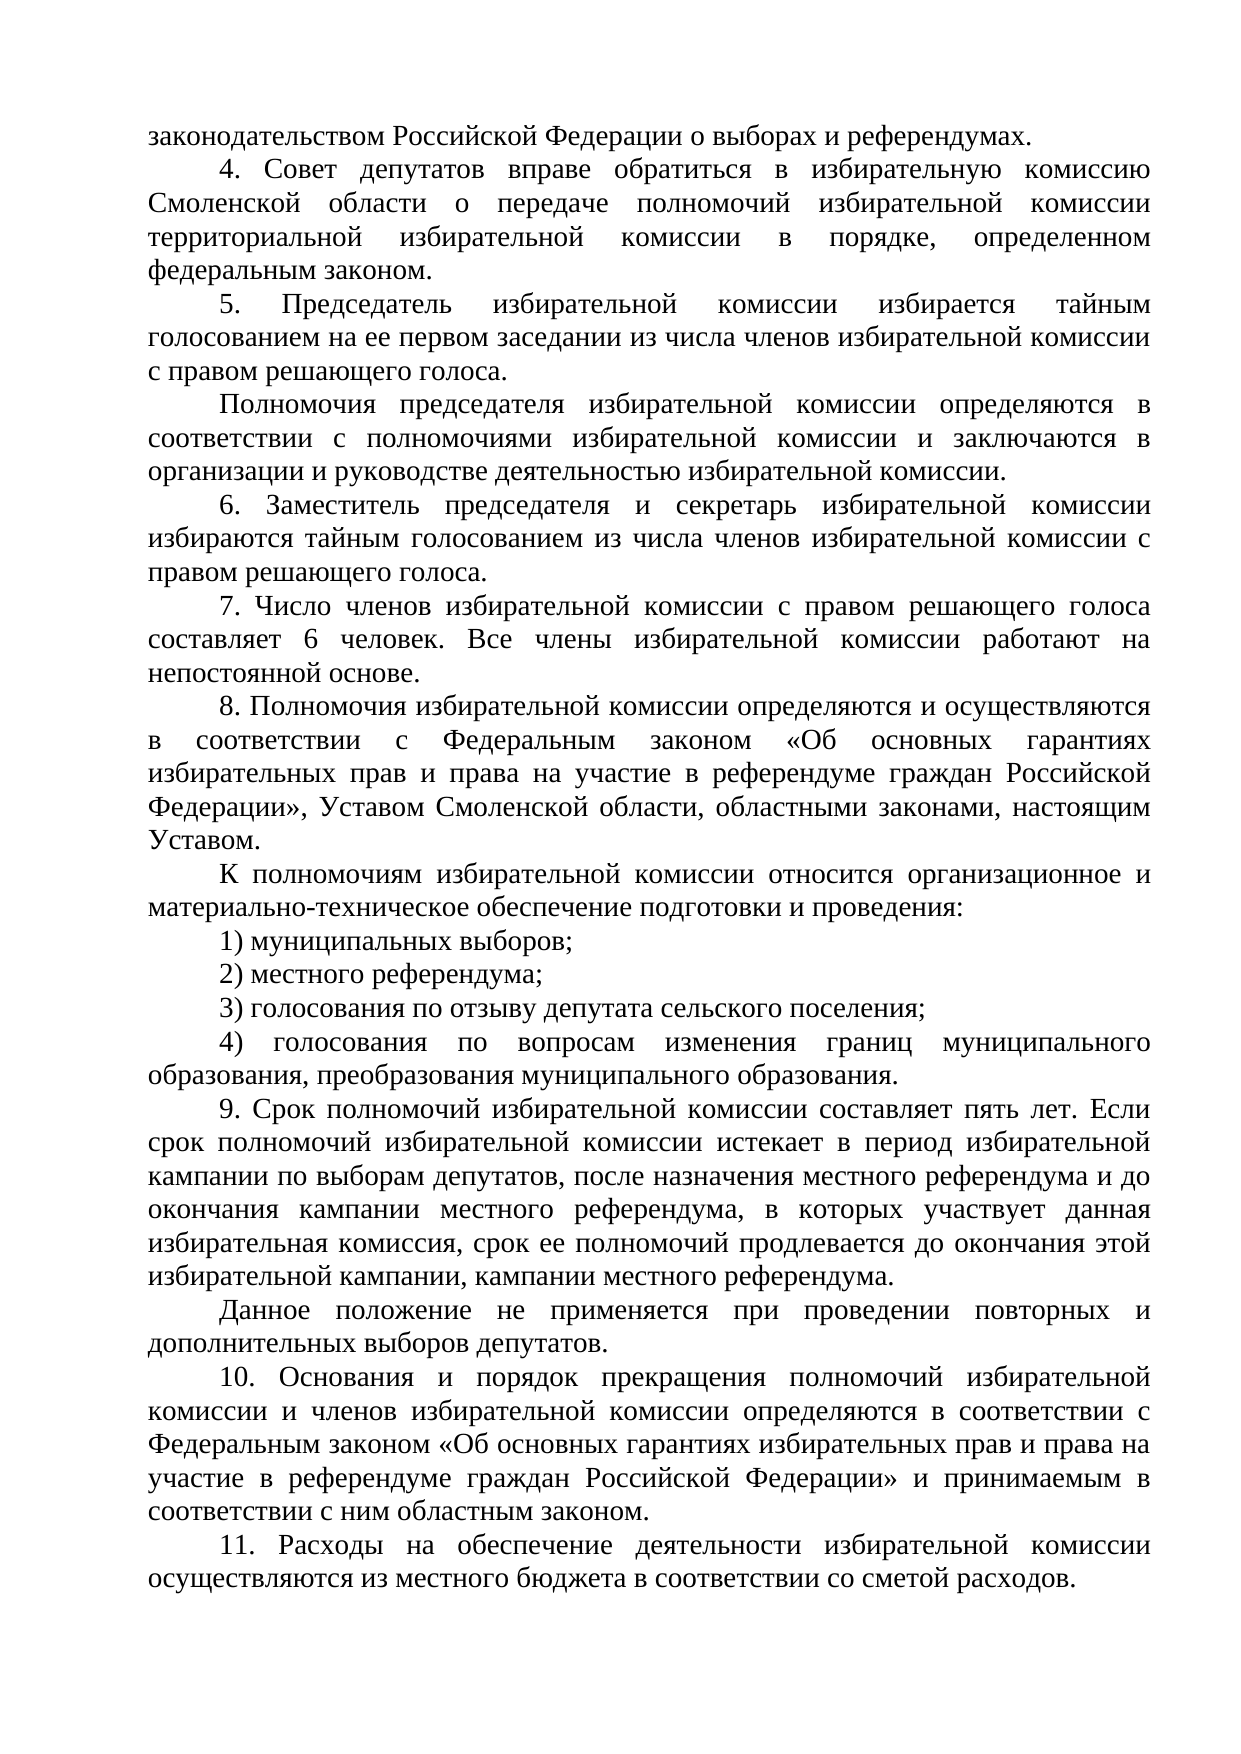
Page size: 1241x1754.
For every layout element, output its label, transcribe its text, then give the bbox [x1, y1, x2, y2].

text 2) местного референдума; [148, 957, 1152, 990]
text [148, 118, 1152, 152]
text К полномочиям избирательной комиссии относится организационное и материально-техническое обеспечение подготовки и проведения: [148, 856, 1152, 923]
text 1) муниципальных выборов; [148, 923, 1152, 957]
text 3) голосования по отзыву депутата сельского поселения; [148, 990, 1152, 1024]
text 7. Число членов избирательной комиссии с правом решающего голоса составляет 6 человек. Все члены избирательной комиссии работают на непостоянной основе. [148, 588, 1152, 688]
text Данное положение не применяется при проведении повторных и дополнительных выборов депутатов. [148, 1292, 1152, 1359]
text 8. Полномочия избирательной комиссии определяются и осуществляются в соответствии с Федеральным законом «Об основных гарантиях избирательных прав и права на участие в референдуме граждан Российской Федерации», Уставом Смоленской области, областными законами, настоящим Уставом. [148, 688, 1152, 856]
text Полномочия председателя избирательной комиссии определяются в соответствии с полномочиями избирательной комиссии и заключаются в организации и руководстве деятельностью избирательной комиссии. [148, 386, 1152, 487]
text 4. Совет депутатов вправе обратиться в избирательную комиссию Смоленской области о передаче полномочий избирательной комиссии территориальной избирательной комиссии в порядке, определенном федеральным законом. [148, 152, 1152, 286]
text 10. Основания и порядок прекращения полномочий избирательной комиссии и членов избирательной комиссии определяются в соответствии с Федеральным законом «Об основных гарантиях избирательных прав и права на участие в референдуме граждан Российской Федерации» и принимаемым в соответствии с ним областным законом. [148, 1359, 1152, 1527]
text 9. Срок полномочий избирательной комиссии составляет пять лет. Если срок полномочий избирательной комиссии истекает в период избирательной кампании по выборам депутатов, после назначения местного референдума и до окончания кампании местного референдума, в которых участвует данная избирательная комиссия, срок ее полномочий продлевается до окончания этой избирательной кампании, кампании местного референдума. [148, 1091, 1152, 1292]
text 11. Расходы на обеспечение деятельности избирательной комиссии осуществляются из местного бюджета в соответствии со сметой расходов. [148, 1527, 1152, 1594]
text 5. Председатель избирательной комиссии избирается тайным голосованием на ее первом заседании из числа членов избирательной комиссии с правом решающего голоса. [148, 286, 1152, 386]
text 6. Заместитель председателя и секретарь избирательной комиссии избираются тайным голосованием из числа членов избирательной комиссии с правом решающего голоса. [148, 487, 1152, 588]
text 4) голосования по вопросам изменения границ муниципального образования, преобразования муниципального образования. [148, 1024, 1152, 1091]
